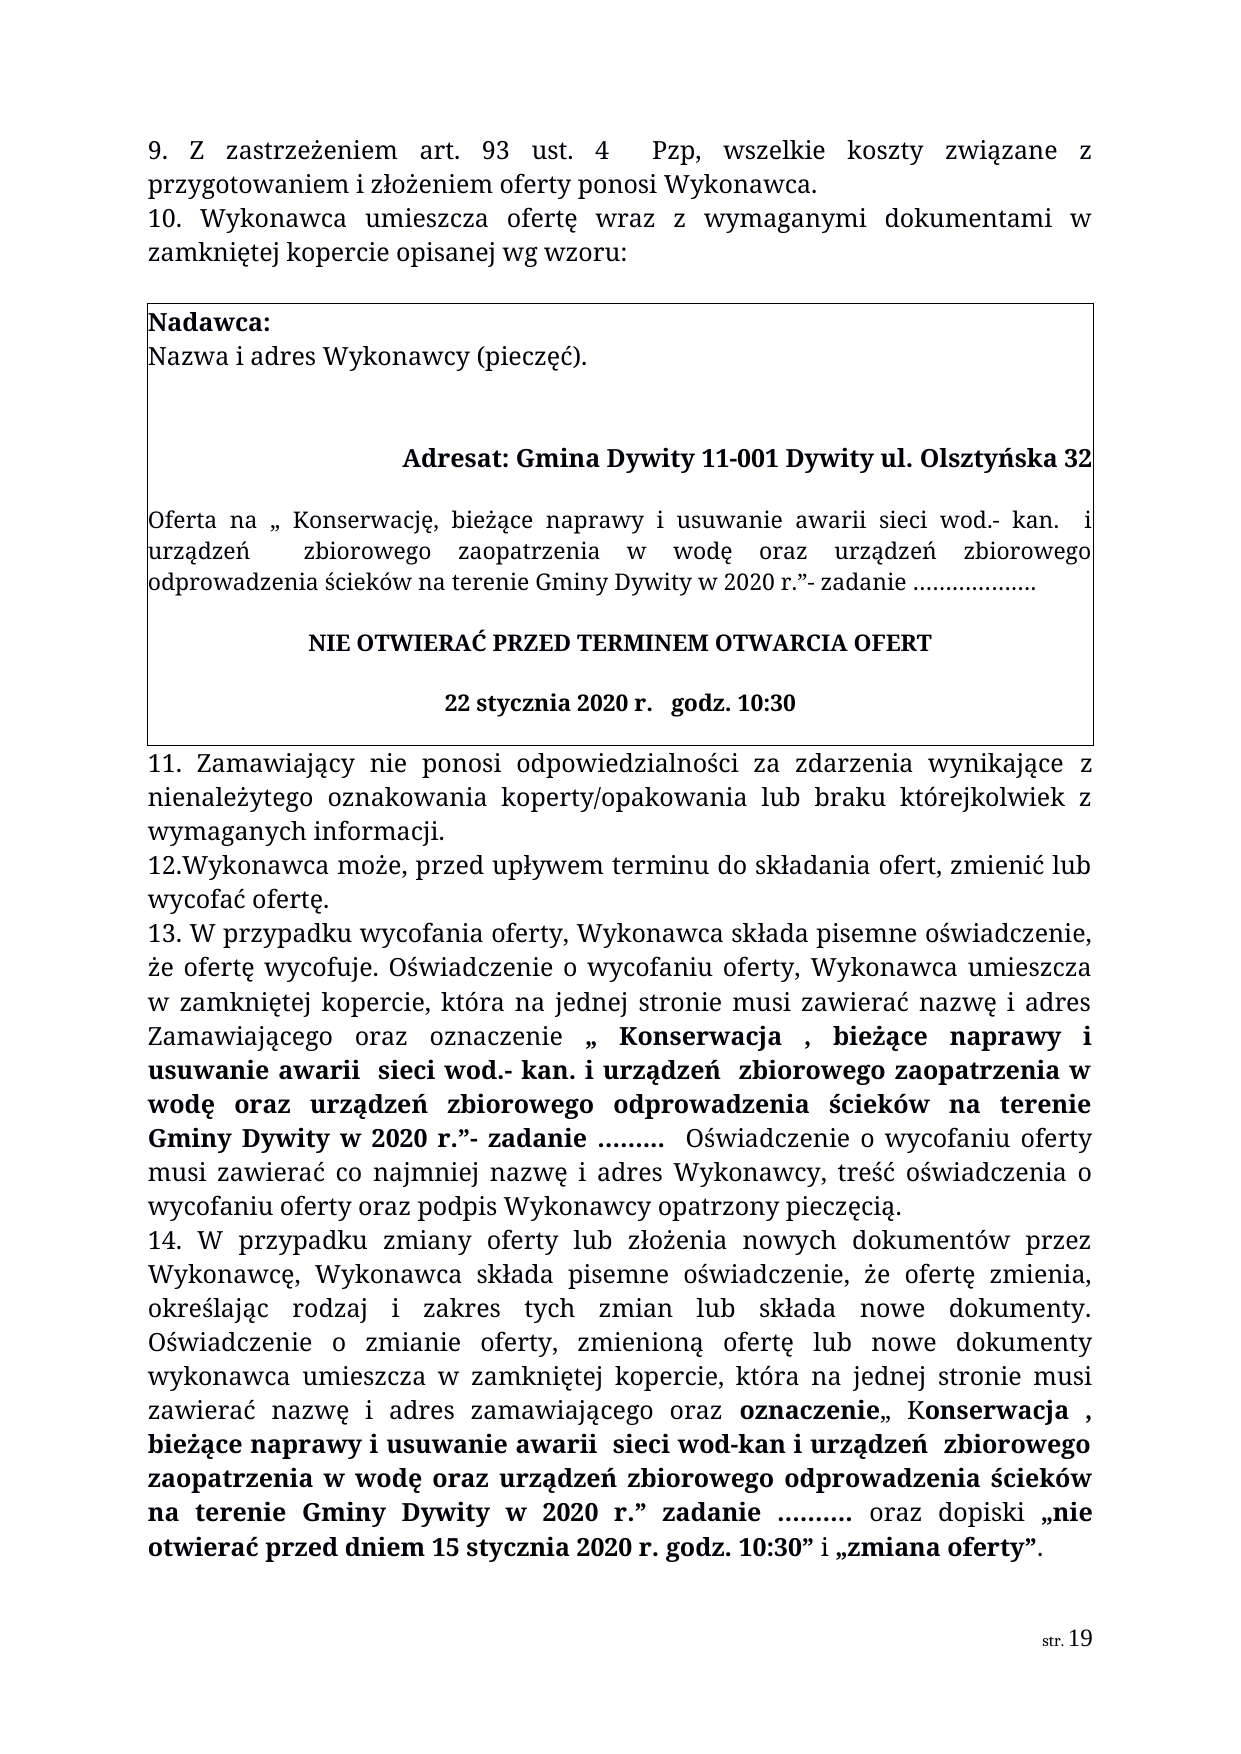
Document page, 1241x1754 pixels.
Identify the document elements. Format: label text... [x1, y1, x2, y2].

text Oferta na „ Konserwację, bieżące naprawy i usuwanie awarii sieci wod.- kan. i urządzeń zbiorowego zaopatrzenia w wodę oraz urządzeń zbiorowego odprowadzenia ścieków na terenie Gminy Dywity w 2020 r.”- zadanie ………………. [148, 503, 1093, 597]
text 13. W przypadku wycofania oferty, Wykonawca składa pisemne oświadczenie, że ofertę wycofuje. Oświadczenie o wycofaniu oferty, Wykonawca umieszcza w zamkniętej kopercie, która na jednej stronie musi zawierać nazwę i adres Zamawiającego oraz oznaczenie „ Konserwacja , bieżące naprawy i usuwanie awarii sieci wod.- kan. i urządzeń zbiorowego zaopatrzenia w wodę oraz urządzeń zbiorowego odprowadzenia ścieków na terenie Gminy Dywity w 2020 r.”- zadanie ……... Oświadczenie o wycofaniu oferty musi zawierać co najmniej nazwę i adres Wykonawcy, treść oświadczenia o wycofaniu oferty oraz podpis Wykonawcy opatrzony pieczęcią. [148, 916, 1093, 1223]
text 14. W przypadku zmiany oferty lub złożenia nowych dokumentów przez Wykonawcę, Wykonawca składa pisemne oświadczenie, że ofertę zmienia, określając rodzaj i zakres tych zmian lub składa nowe dokumenty. Oświadczenie o zmianie oferty, zmienioną ofertę lub nowe dokumenty wykonawca umieszcza w zamkniętej kopercie, która na jednej stronie musi zawierać nazwę i adres zamawiającego oraz oznaczenie„ Konserwacja , bieżące naprawy i usuwanie awarii sieci wod-kan i urządzeń zbiorowego zaopatrzenia w wodę oraz urządzeń zbiorowego odprowadzenia ścieków na terenie Gminy Dywity w 2020 r.” zadanie ………. oraz dopiski „nie otwierać przed dniem 15 stycznia 2020 r. godz. 10:30” i „zmiana oferty”. [148, 1223, 1093, 1563]
text 22 stycznia 2020 r. godz. 10:30 [148, 686, 1093, 718]
text 10. Wykonawca umieszcza ofertę wraz z wymaganymi dokumentami w zamkniętej kopercie opisanej wg wzoru: [148, 201, 1093, 269]
text NIE OTWIERAĆ PRZED TERMINEM OTWARCIA OFERT [148, 626, 1093, 658]
text Adresat: Gmina Dywity 11-001 Dywity ul. Olsztyńska 32 [148, 441, 1093, 474]
text Nadawca: Nazwa i adres Wykonawcy (pieczęć). [148, 304, 1093, 372]
text 11. Zamawiający nie ponosi odpowiedzialności za zdarzenia wynikające z nienależytego oznakowania koperty/opakowania lub braku którejkolwiek z wymaganych informacji. [148, 746, 1093, 848]
text 9. Z zastrzeżeniem art. 93 ust. 4 Pzp, wszelkie koszty związane z przygotowaniem i złożeniem oferty ponosi Wykonawca. [148, 133, 1093, 201]
text 12.Wykonawca może, przed upływem terminu do składania ofert, zmienić lub wycofać ofertę. [148, 848, 1093, 916]
